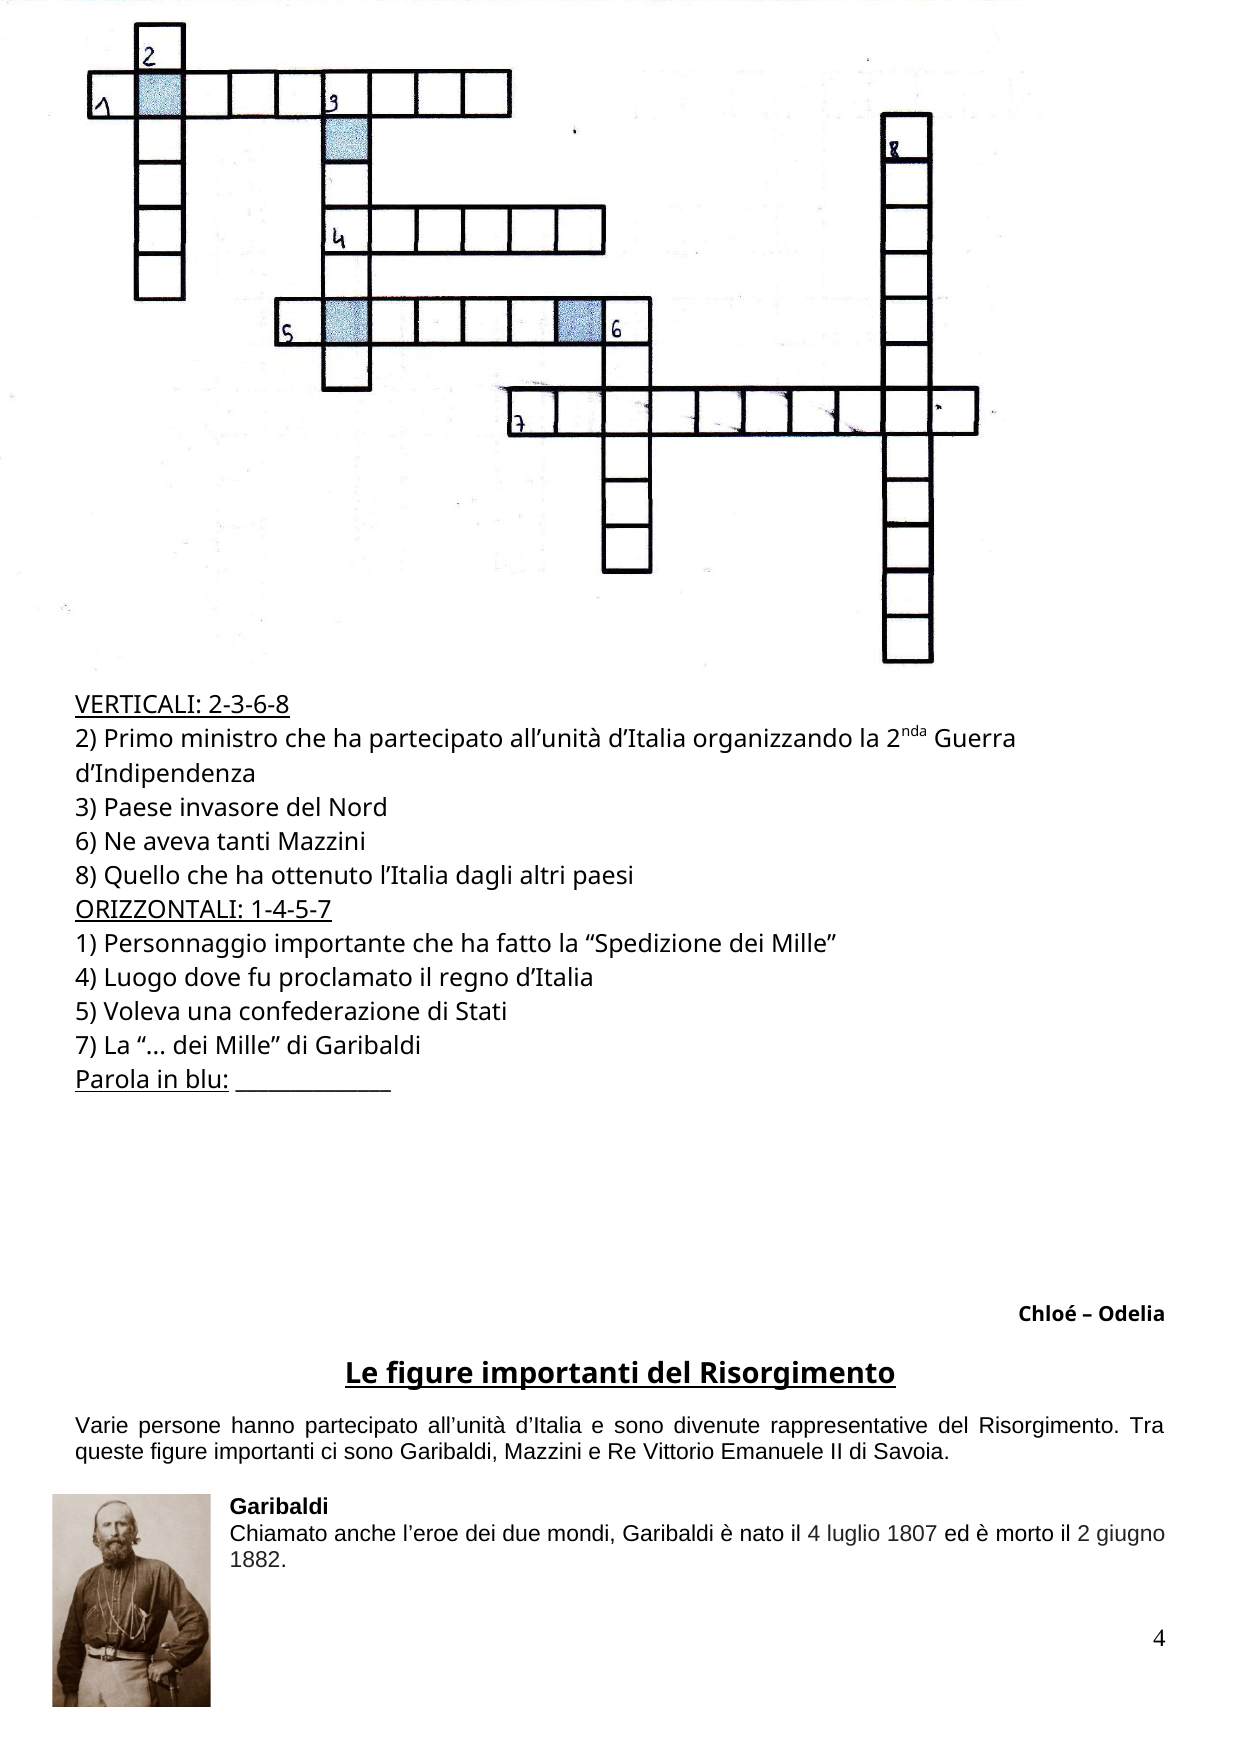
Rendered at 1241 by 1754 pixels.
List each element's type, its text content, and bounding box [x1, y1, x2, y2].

text Chloé – Odelia [75, 1299, 1165, 1327]
text VERTICALI: 2-3-6-8 [75, 687, 1165, 721]
text 4) Luogo dove fu proclamato il regno d’Italia [75, 959, 1165, 994]
text 2) Primo ministro che ha partecipato all’unità d’Italia organizzando la 2nda Guerra d’Indipendenza [75, 721, 1165, 789]
text Parola in blu: ______________ [75, 1062, 1165, 1096]
text 3) Paese invasore del Nord [75, 789, 1165, 823]
text Garibaldi [75, 1493, 1165, 1519]
picture [52, 1494, 211, 1707]
text 8) Quello che ha ottenuto l’Italia dagli altri paesi [75, 857, 1165, 891]
text Le figure importanti del Risorgimento [75, 1352, 1165, 1392]
text Varie persone hanno partecipato all’unità d’Italia e sono divenute rappresentative del Risorgimento. Tra queste figure importanti ci sono Garibaldi, Mazzini e Re Vittorio Emanuele II di Savoia. [75, 1412, 1165, 1464]
text 7) La “... dei Mille” di Garibaldi [75, 1028, 1165, 1062]
text 6) Ne aveva tanti Mazzini [75, 823, 1165, 857]
text 5) Voleva una confederazione di Stati [75, 994, 1165, 1028]
picture [0, 0, 1044, 678]
text 1) Personnaggio importante che ha fatto la “Spedizione dei Mille” [75, 926, 1165, 959]
text ORIZZONTALI: 1-4-5-7 [75, 891, 1165, 926]
text Chiamato anche l’eroe dei due mondi, Garibaldi è nato il 4 luglio 1807 ed è morto il 2 giugno 1882. [211, 1519, 1165, 1572]
